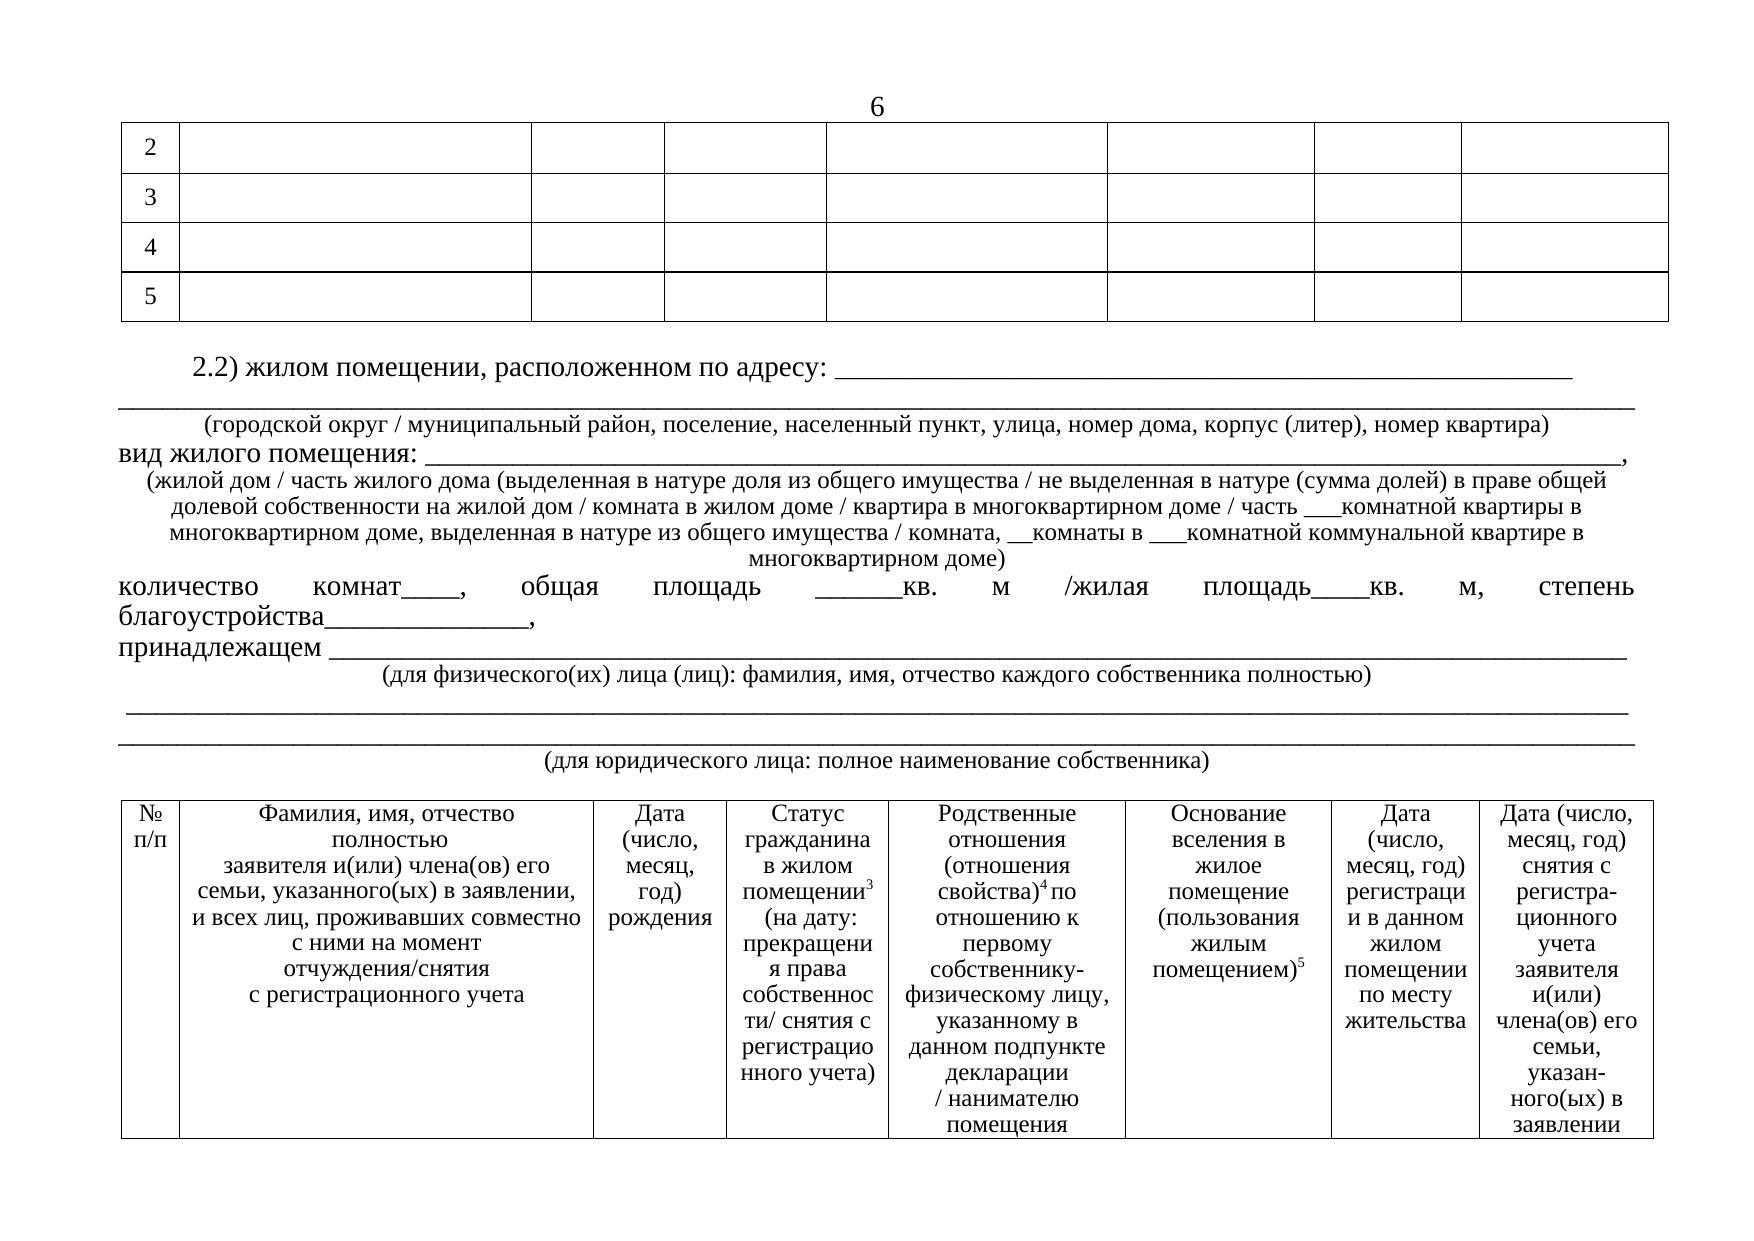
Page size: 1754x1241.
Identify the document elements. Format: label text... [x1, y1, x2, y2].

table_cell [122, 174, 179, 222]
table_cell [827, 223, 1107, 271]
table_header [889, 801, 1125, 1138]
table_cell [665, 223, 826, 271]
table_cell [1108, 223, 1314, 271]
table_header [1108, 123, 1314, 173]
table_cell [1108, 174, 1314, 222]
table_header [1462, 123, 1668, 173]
text ________________________________________________________________________________________________________ [118, 718, 1636, 748]
text 6 [118, 89, 1636, 122]
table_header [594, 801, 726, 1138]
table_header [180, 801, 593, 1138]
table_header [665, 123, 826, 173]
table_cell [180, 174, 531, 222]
text 2.2) жилом помещении, расположенном по адресу: ___________________________________________________________ [118, 352, 1636, 382]
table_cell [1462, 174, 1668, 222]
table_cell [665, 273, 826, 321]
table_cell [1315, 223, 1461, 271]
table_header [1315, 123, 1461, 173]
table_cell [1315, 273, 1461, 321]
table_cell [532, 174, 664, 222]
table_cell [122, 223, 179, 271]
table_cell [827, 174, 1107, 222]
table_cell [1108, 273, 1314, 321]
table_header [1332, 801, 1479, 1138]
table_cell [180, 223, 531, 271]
text принадлежащем _________________________________________________________________________________________ [118, 632, 1636, 662]
text (для физического(их) лица (лиц): фамилия, имя, отчество каждого собственника полностью) _______________________________________________________________________________________________________ [118, 662, 1636, 718]
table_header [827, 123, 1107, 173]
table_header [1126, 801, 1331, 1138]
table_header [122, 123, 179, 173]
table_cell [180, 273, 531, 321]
text количество комнат____, общая площадь ______кв. м /жилая площадь____кв. м, степень благоустройства______________, [118, 572, 1636, 632]
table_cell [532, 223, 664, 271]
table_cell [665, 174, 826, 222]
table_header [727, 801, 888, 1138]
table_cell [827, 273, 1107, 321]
text (жилой дом / часть жилого дома (выделенная в натуре доля из общего имущества / не выделенная в натуре (сумма долей) в праве общей долевой собственности на жилой дом / комната в жилом доме / квартира в многоквартирном доме / часть ___комнатной квартиры в многоквартирном доме, выделенная в натуре из общего имущества / комната, __комнаты в ___комнатной коммунальной квартире в многоквартирном доме) [118, 468, 1636, 572]
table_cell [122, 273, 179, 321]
text ________________________________________________________________________________________________________ [118, 382, 1636, 412]
text (городской округ / муниципальный район, поселение, населенный пункт, улица, номер дома, корпус (литер), номер квартира) [118, 412, 1636, 438]
text вид жилого помещения: __________________________________________________________________________________, [118, 438, 1636, 468]
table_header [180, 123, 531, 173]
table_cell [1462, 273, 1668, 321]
text (для юридического лица: полное наименование собственника) [118, 748, 1636, 774]
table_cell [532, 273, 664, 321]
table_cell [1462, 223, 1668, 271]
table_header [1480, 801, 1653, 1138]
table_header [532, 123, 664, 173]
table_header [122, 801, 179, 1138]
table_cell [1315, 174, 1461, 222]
